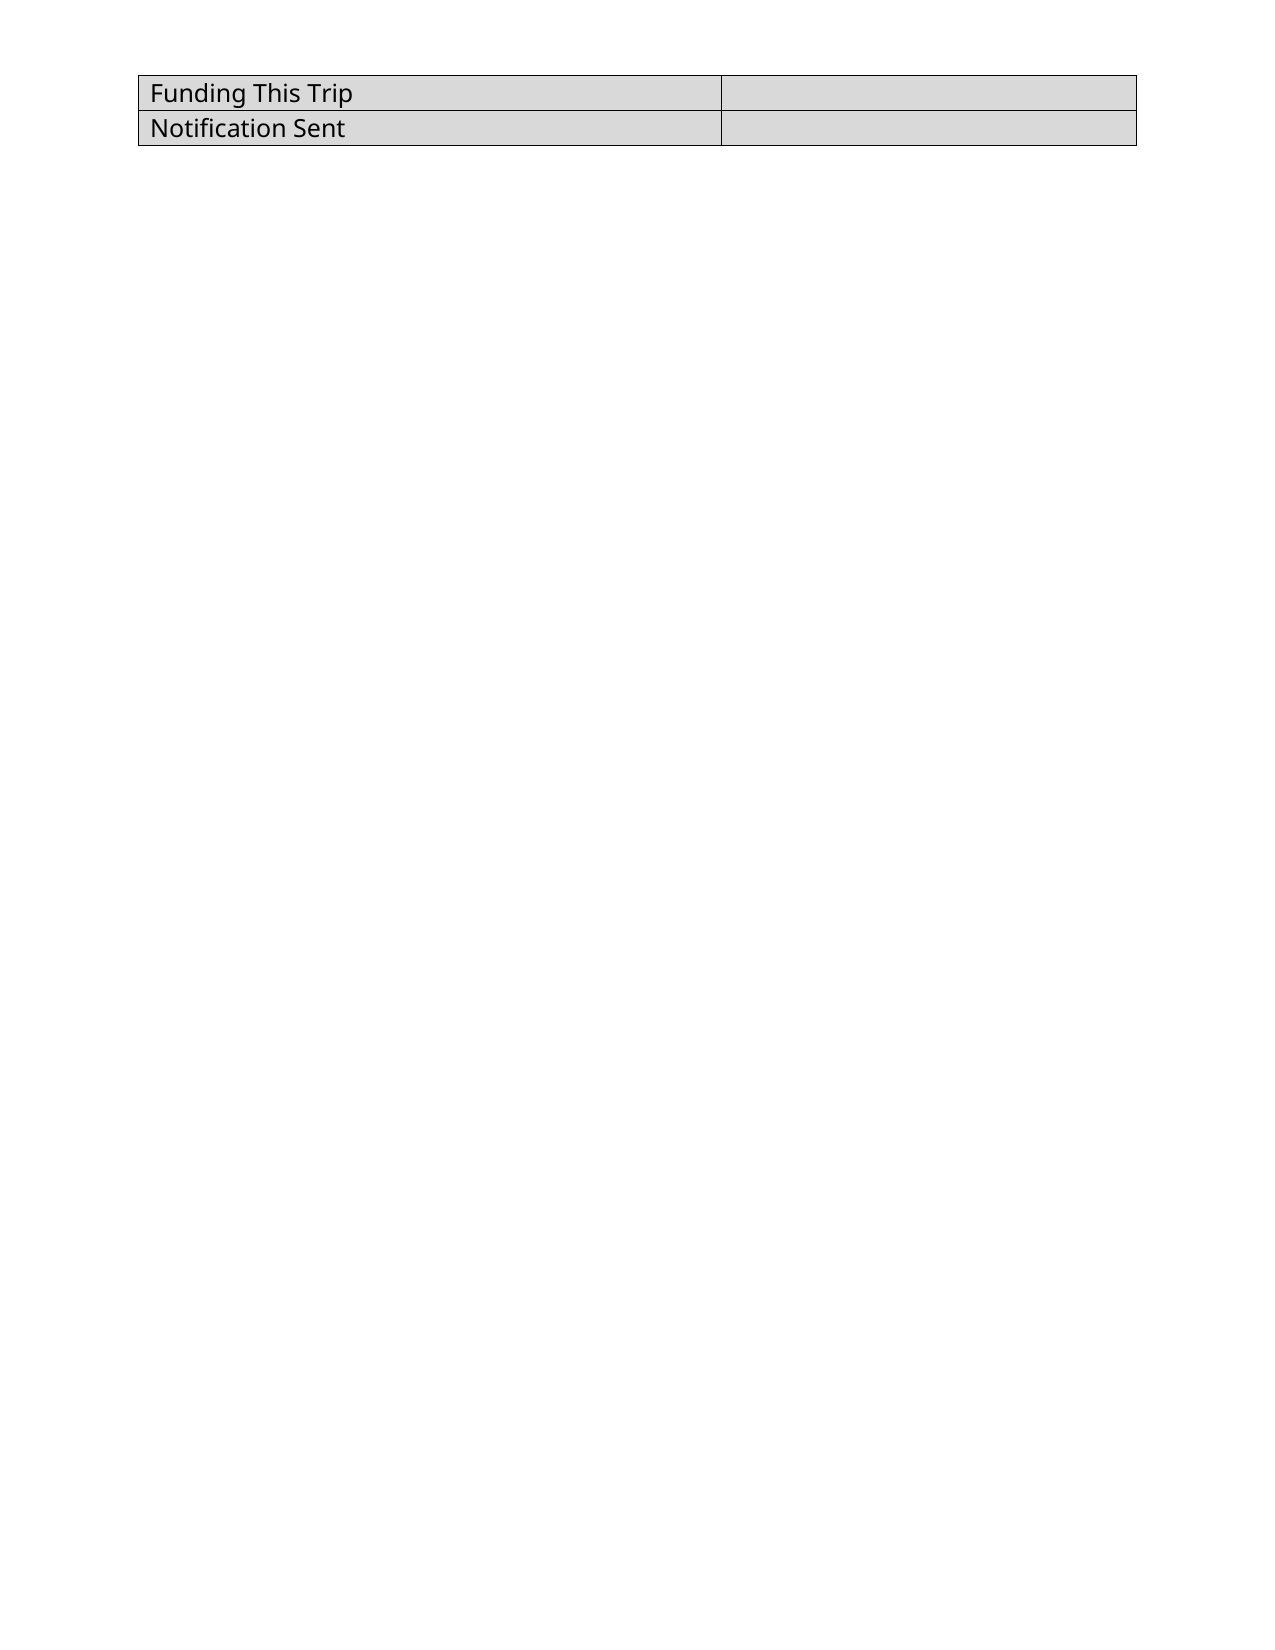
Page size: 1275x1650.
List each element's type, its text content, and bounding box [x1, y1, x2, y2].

table_cell [722, 111, 1136, 145]
table_cell [722, 76, 1136, 110]
table_cell Funding This Trip [139, 76, 721, 110]
table_cell Notification Sent [139, 111, 721, 145]
